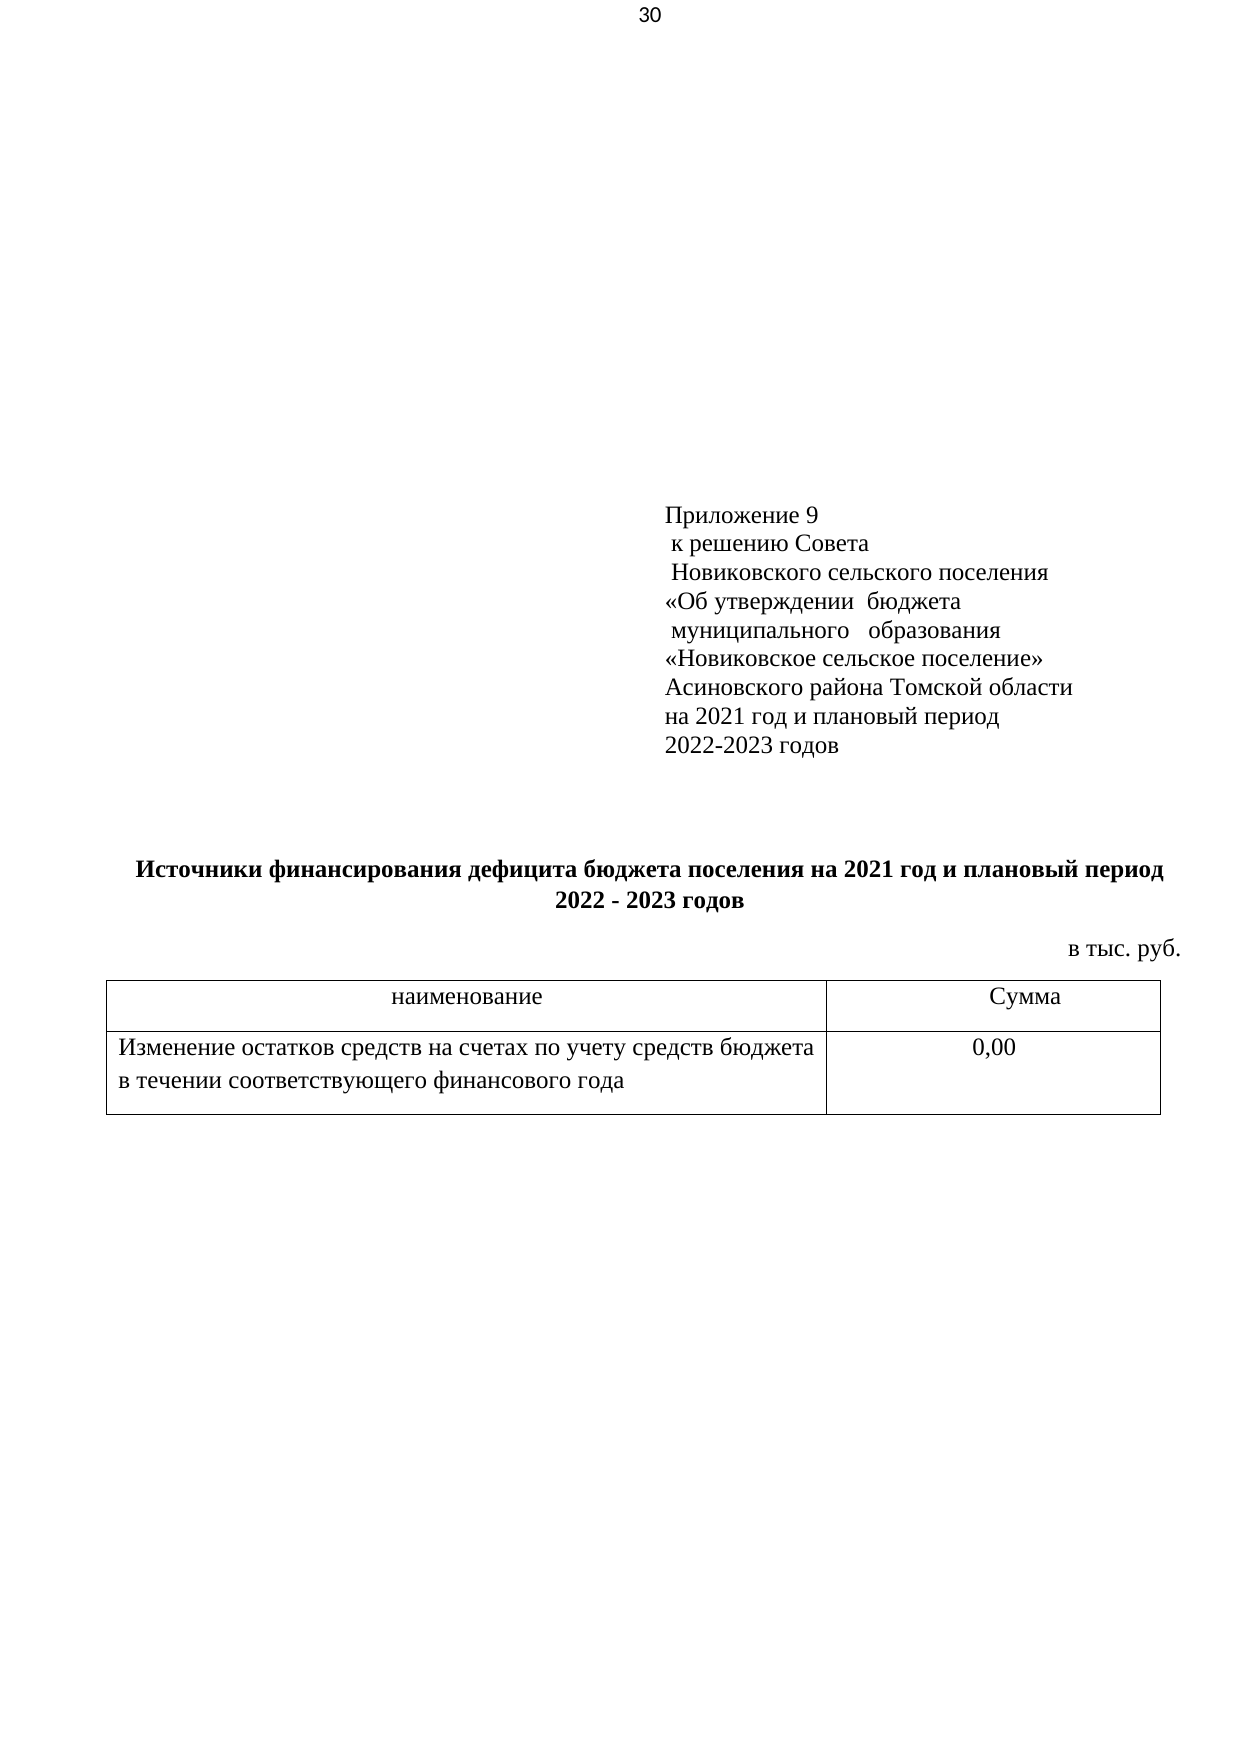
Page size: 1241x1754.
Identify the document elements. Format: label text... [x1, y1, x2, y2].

text муниципального образования [118, 615, 1181, 643]
text «Об утверждении бюджета [118, 586, 1181, 615]
table_header наименование [107, 981, 826, 1031]
text Асиновского района Томской области [118, 672, 1181, 701]
table_cell 0,00 [827, 1032, 1160, 1114]
text Новиковского сельского поселения [118, 557, 1181, 586]
text к решению Совета [118, 528, 1181, 557]
text Приложение 9 [118, 500, 1181, 528]
text «Новиковское сельское поселение» [118, 643, 1181, 672]
table_header Сумма [827, 981, 1160, 1031]
table_cell Изменение остатков средств на счетах по учету средств бюджета в течении соответствующего финансового года [107, 1032, 826, 1114]
text на 2021 год и плановый период [118, 701, 1181, 730]
text в тыс. руб. [118, 933, 1181, 961]
text 2022-2023 годов [118, 730, 1181, 758]
text Источники финансирования дефицита бюджета поселения на 2021 год и плановый период 2022 - 2023 годов [118, 854, 1181, 914]
